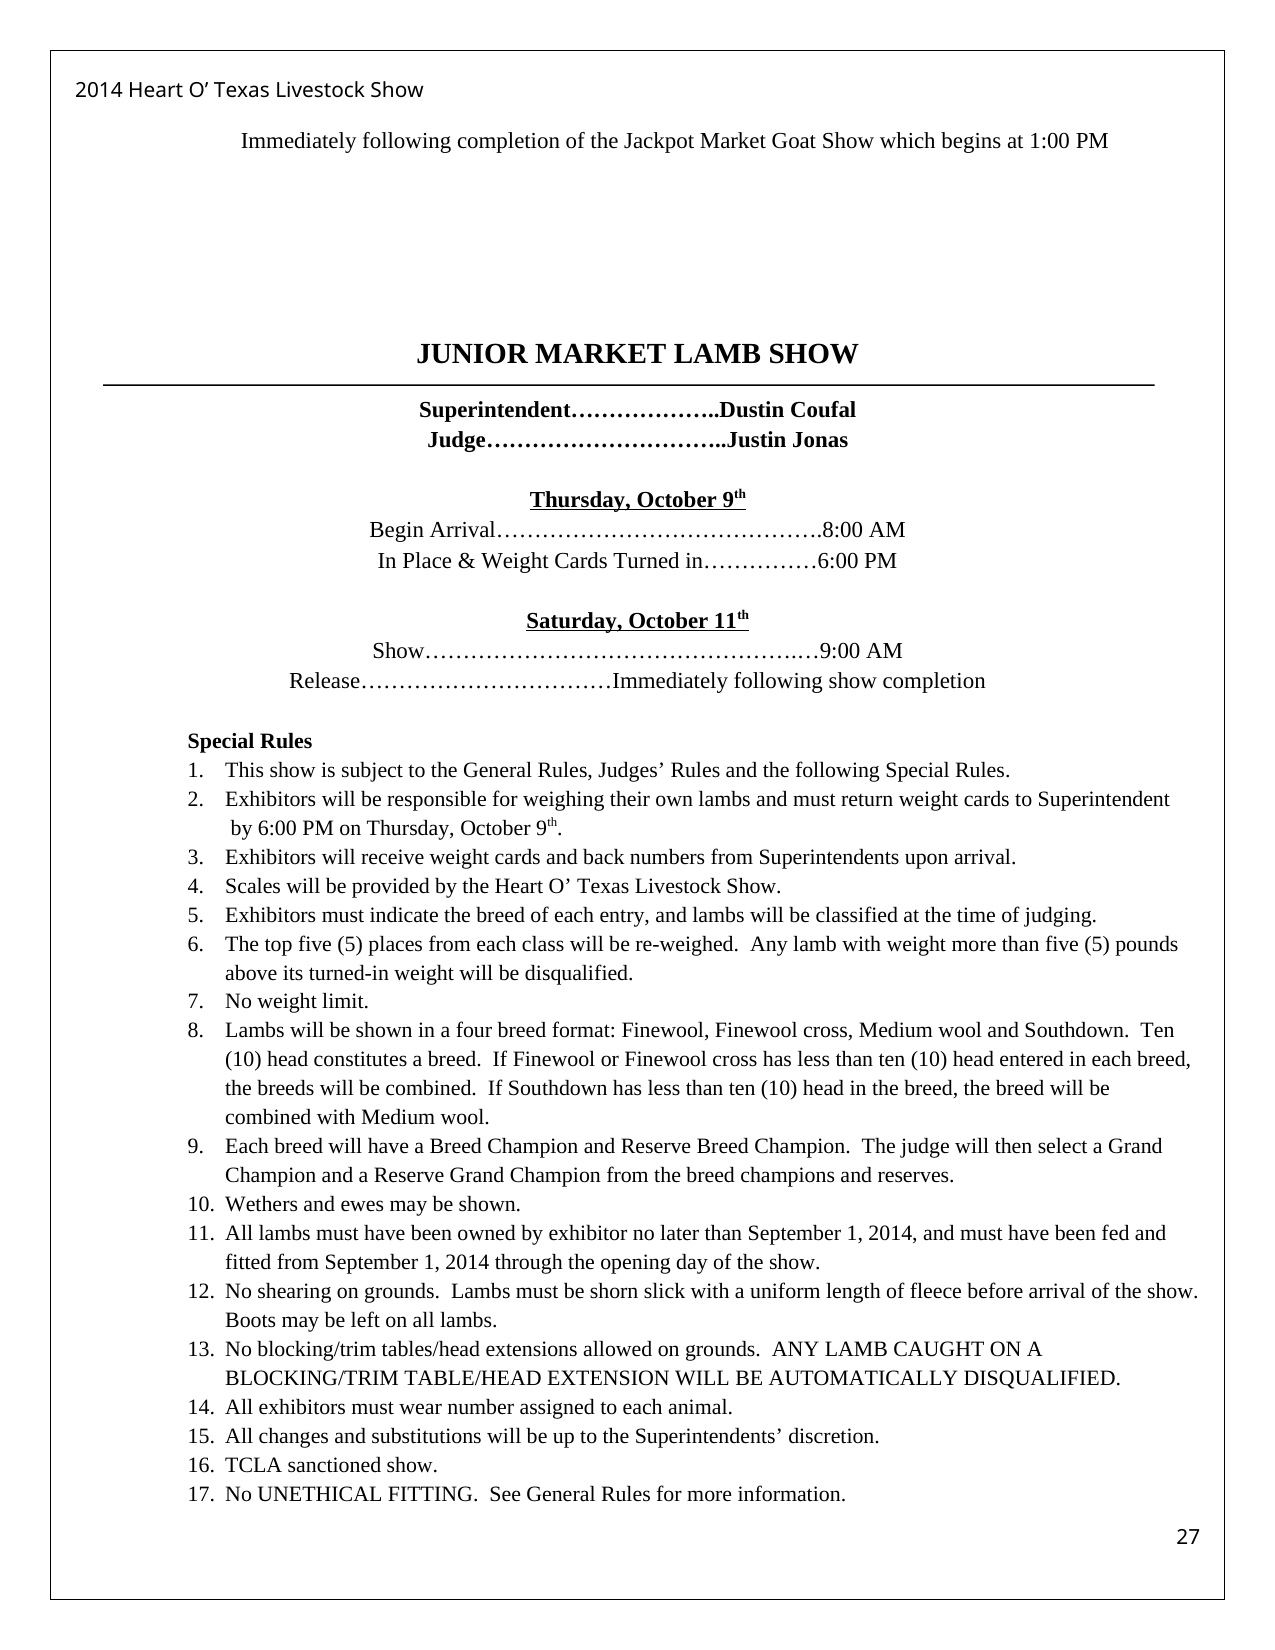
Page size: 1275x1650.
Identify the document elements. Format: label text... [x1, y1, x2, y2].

list Release……………………………Immediately following show completion [75, 667, 1200, 694]
text JUNIOR MARKET LAMB SHOW [75, 336, 1200, 370]
table_header Immediately following completion of the Jackpot Market Goat Show which begins at 1:00 PM [206, 128, 1144, 233]
list In Place & Weight Cards Turned in……………6:00 PM [75, 547, 1200, 573]
list No blocking/trim tables/head extensions allowed on grounds. ANY LAMB CAUGHT ON A BLOCKING/TRIM TABLE/HEAD EXTENSION WILL BE AUTOMATICALLY DISQUALIFIED. [187, 1336, 1200, 1390]
list Saturday, October 11th [75, 607, 1200, 633]
list Exhibitors will be responsible for weighing their own lambs and must return weight cards to Superintendent [187, 786, 1200, 811]
list Begin Arrival…………………………………….8:00 AM [75, 516, 1200, 543]
list No UNETHICAL FITTING. See General Rules for more information. [187, 1481, 1200, 1506]
list TCLA sanctioned show. [187, 1452, 1200, 1477]
list Exhibitors will receive weight cards and back numbers from Superintendents upon arrival. [187, 844, 1200, 869]
list No shearing on grounds. Lambs must be shorn slick with a uniform length of fleece before arrival of the show. Boots may be left on all lambs. [187, 1278, 1200, 1332]
list Thursday, October 9th [75, 486, 1200, 513]
list Special Rules [187, 728, 1200, 753]
list This show is subject to the General Rules, Judges’ Rules and the following Special Rules. [187, 757, 1200, 782]
list Superintendent………………..Dustin Coufal [75, 396, 1200, 422]
list All exhibitors must wear number assigned to each animal. [187, 1394, 1200, 1419]
list The top five (5) places from each class will be re-weighed. Any lamb with weight more than five (5) pounds above its turned-in weight will be disqualified. [187, 931, 1200, 985]
list Show………………………………………….…9:00 AM [75, 637, 1200, 664]
list Wethers and ewes may be shown. [187, 1191, 1200, 1216]
list by 6:00 PM on Thursday, October 9th. [225, 815, 1200, 840]
list No weight limit. [187, 988, 1200, 1014]
list All lambs must have been owned by exhibitor no later than September 1, 2014, and must have been fed and fitted from September 1, 2014 through the opening day of the show. [187, 1220, 1200, 1274]
list Scales will be provided by the Heart O’ Texas Livestock Show. [187, 873, 1200, 898]
list Each breed will have a Breed Champion and Reserve Breed Champion. The judge will then select a Grand Champion and a Reserve Grand Champion from the breed champions and reserves. [187, 1133, 1200, 1187]
list Judge …………………………..Justin Jonas [75, 426, 1200, 452]
list Exhibitors must indicate the breed of each entry, and lambs will be classified at the time of judging. [187, 902, 1200, 927]
list All changes and substitutions will be up to the Superintendents’ discretion. [187, 1423, 1200, 1448]
list Lambs will be shown in a four breed format: Finewool, Finewool cross, Medium wool and Southdown. Ten (10) head constitutes a breed. If Finewool or Finewool cross has less than ten (10) head entered in each breed, the breeds will be combined. If Southdown has less than ten (10) head in the breed, the breed will be combined with Medium wool. [187, 1017, 1200, 1129]
